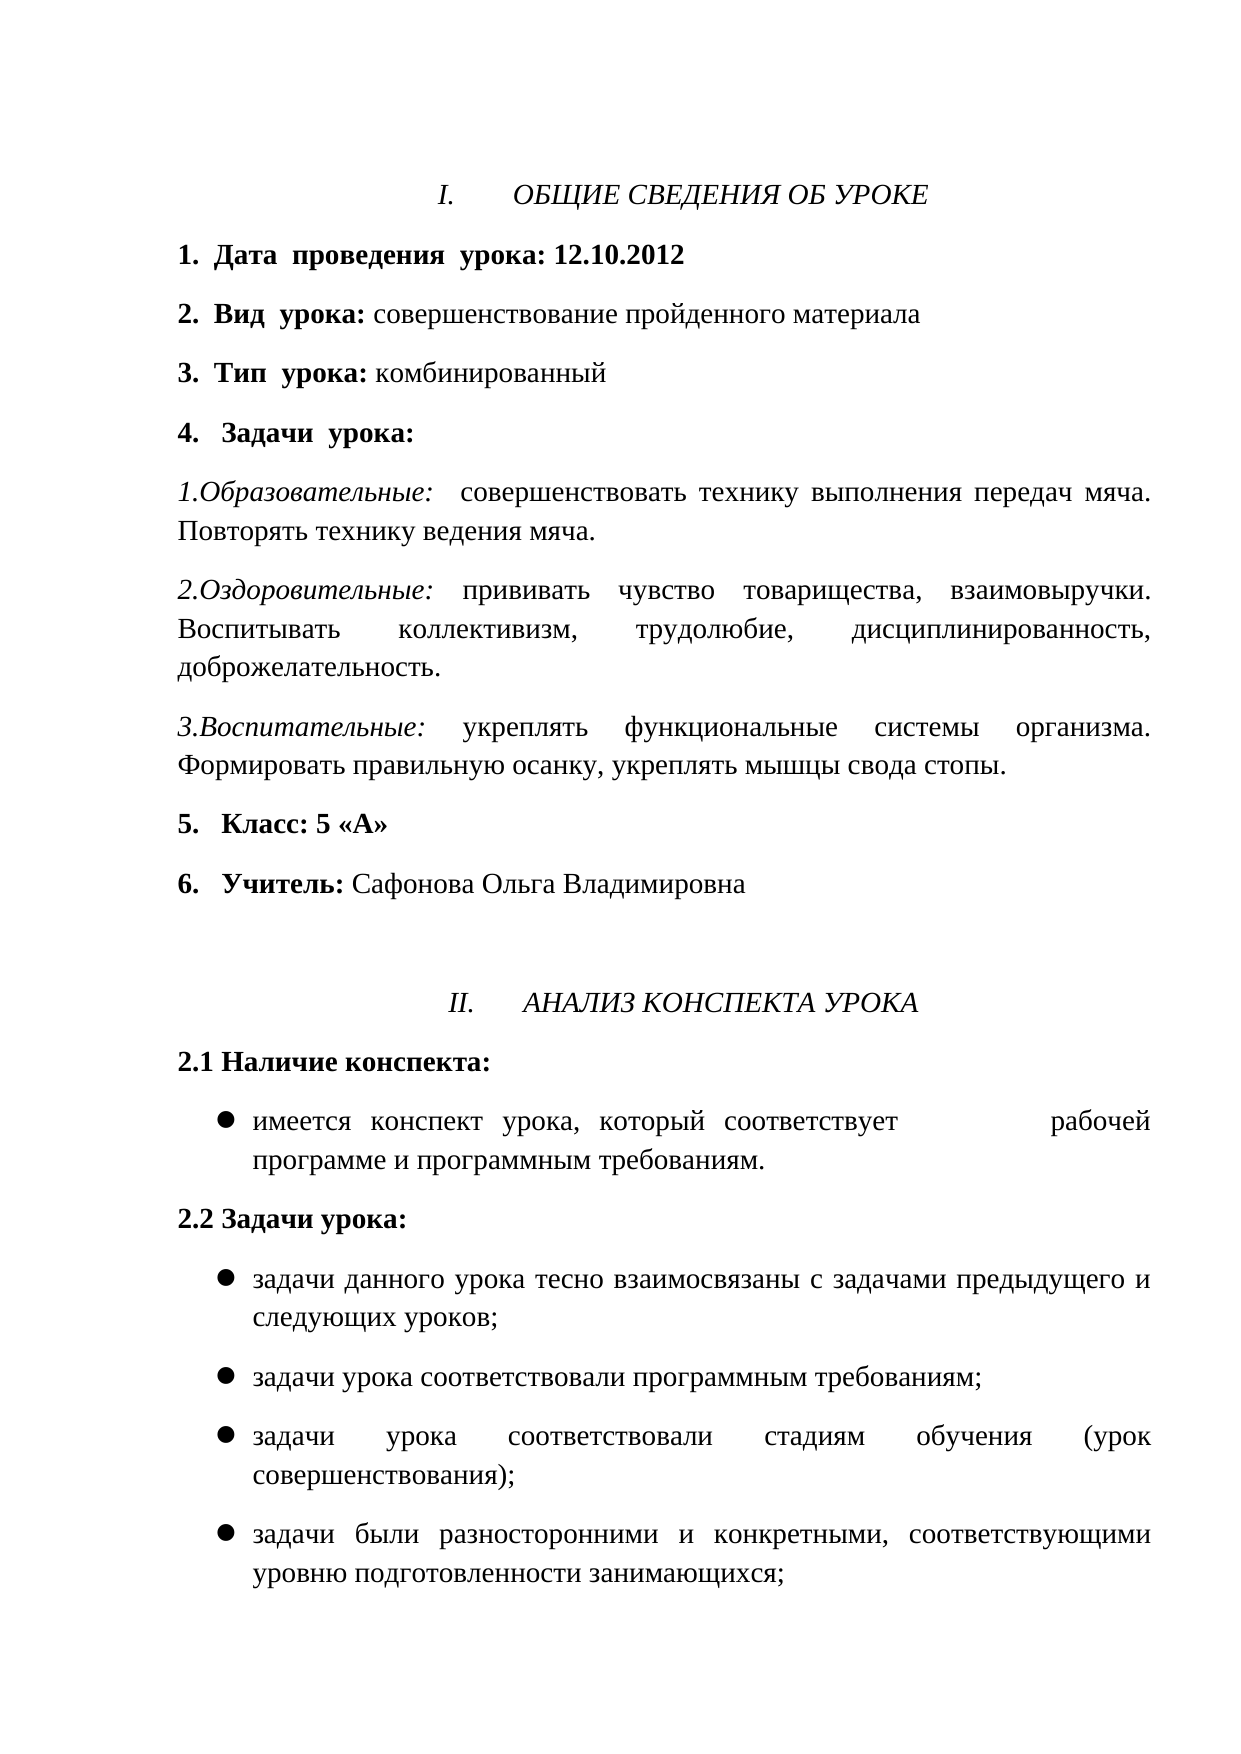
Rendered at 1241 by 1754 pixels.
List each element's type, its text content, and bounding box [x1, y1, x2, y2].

list задачи данного урока тесно взаимосвязаны с задачами предыдущего и следующих уроков; [215, 1261, 1152, 1333]
text 2.2 Задачи урока: [177, 1202, 1152, 1235]
text 2.1 Наличие конспекта: [177, 1044, 1152, 1078]
text 2.Оздоровительные: прививать чувство товарищества, взаимовыручки. Воспитывать коллективизм, трудолюбие, дисциплинированность, доброжелательность. [177, 572, 1152, 683]
text 1.Образовательные: совершенствовать технику выполнения передач мяча. Повторять технику ведения мяча. [177, 474, 1152, 546]
list имеется конспект урока, который соответствует рабочей программе и программным требованиям. [215, 1103, 1152, 1176]
list ОБЩИЕ СВЕДЕНИЯ ОБ УРОКЕ [215, 177, 1152, 211]
text 3. Тип урока: комбинированный [177, 356, 1152, 389]
text 2. Вид урока: совершенствование пройденного материала [177, 296, 1152, 330]
list АНАЛИЗ КОНСПЕКТА УРОКА [215, 985, 1152, 1018]
text 4. Задачи урока: [177, 415, 1152, 448]
text 5. Класс: 5 «А» [177, 807, 1152, 840]
text 3.Воспитательные: укреплять функциональные системы организма. Формировать правильную осанку, укреплять мышцы свода стопы. [177, 709, 1152, 781]
list задачи были разносторонними и конкретными, соответствующими уровню подготовленности занимающихся; [215, 1516, 1152, 1589]
list задачи урока соответствовали программным требованиям; [215, 1359, 1152, 1393]
text 1. Дата проведения урока: 12.10.2012 [177, 237, 1152, 270]
list задачи урока соответствовали стадиям обучения (урок совершенствования); [215, 1418, 1152, 1491]
text 6. Учитель: Сафонова Ольга Владимировна [177, 866, 1152, 899]
